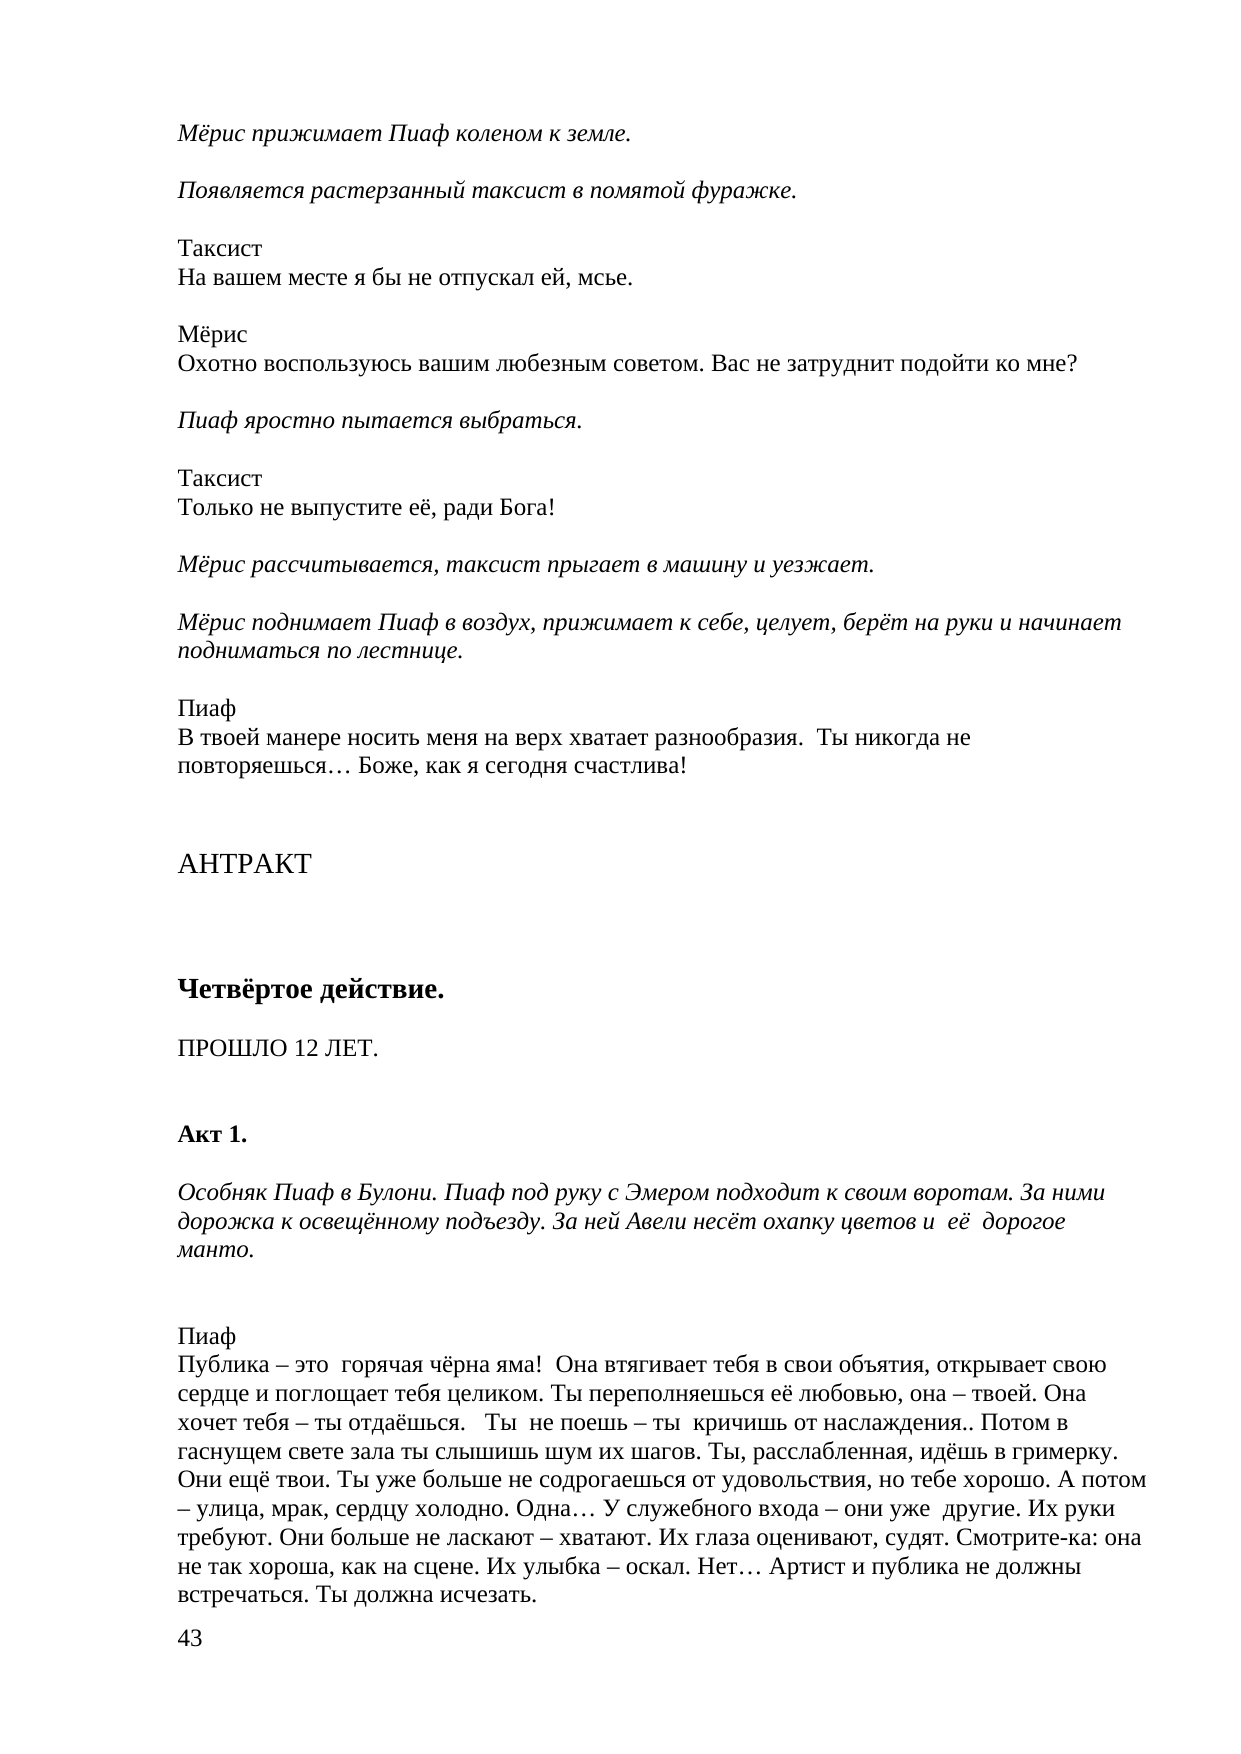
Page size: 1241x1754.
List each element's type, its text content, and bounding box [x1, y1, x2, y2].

text Только не выпустите её, ради Бога! [177, 492, 1152, 521]
text Публика – это горячая чёрна яма! Она втягивает тебя в свои объятия, открывает свою сердце и поглощает тебя целиком. Ты переполняешься её любовью, она – твоей. Она хочет тебя – ты отдаёшься. Ты не поешь – ты кричишь от наслаждения.. Потом в гаснущем свете зала ты слышишь шум их шагов. Ты, расслабленная, идёшь в гримерку. Они ещё твои. Ты уже больше не содрогаешься от удовольствия, но тебе хорошо. А потом – улица, мрак, сердцу холодно. Одна… У служебного входа – они уже другие. Их руки требуют. Они больше не ласкают – хватают. Их глаза оценивают, судят. Смотрите-ка: она не так хороша, как на сцене. Их улыбка – оскал. Нет… Артист и публика не должны встречаться. Ты должна исчезать. [177, 1349, 1152, 1608]
text ПРОШЛО 12 ЛЕТ. [177, 1033, 1152, 1062]
text Мёрис поднимает Пиаф в воздух, прижимает к себе, целует, берёт на руки и начинает подниматься по лестнице. [177, 607, 1152, 664]
text Пиаф [177, 1321, 1152, 1349]
text Пиаф яростно пытается выбраться. [177, 406, 1152, 434]
text Мёрис [177, 319, 1152, 348]
text Появляется растерзанный таксист в помятой фуражке. [177, 176, 1152, 204]
text Таксист [177, 233, 1152, 262]
subtitle Четвёртое действие. [177, 971, 1152, 1004]
text Особняк Пиаф в Булони. Пиаф под руку с Эмером подходит к своим воротам. За ними дорожка к освещённому подъезду. За ней Авели несёт охапку цветов и её дорогое манто. [177, 1177, 1152, 1263]
text Акт 1. [177, 1119, 1152, 1148]
text Пиаф [177, 693, 1152, 722]
text Мёрис рассчитывается, таксист прыгает в машину и уезжает. [177, 549, 1152, 578]
text АНТРАКТ [177, 846, 1152, 880]
text Охотно воспользуюсь вашим любезным советом. Вас не затруднит подойти ко мне? [177, 348, 1152, 377]
text В твоей манере носить меня на верх хватает разнообразия. Ты никогда не повторяешься… Боже, как я сегодня счастлива! [177, 722, 1152, 779]
text Таксист [177, 463, 1152, 492]
text Мёрис прижимает Пиаф коленом к земле. [177, 118, 1152, 147]
text На вашем месте я бы не отпускал ей, мсье. [177, 262, 1152, 291]
